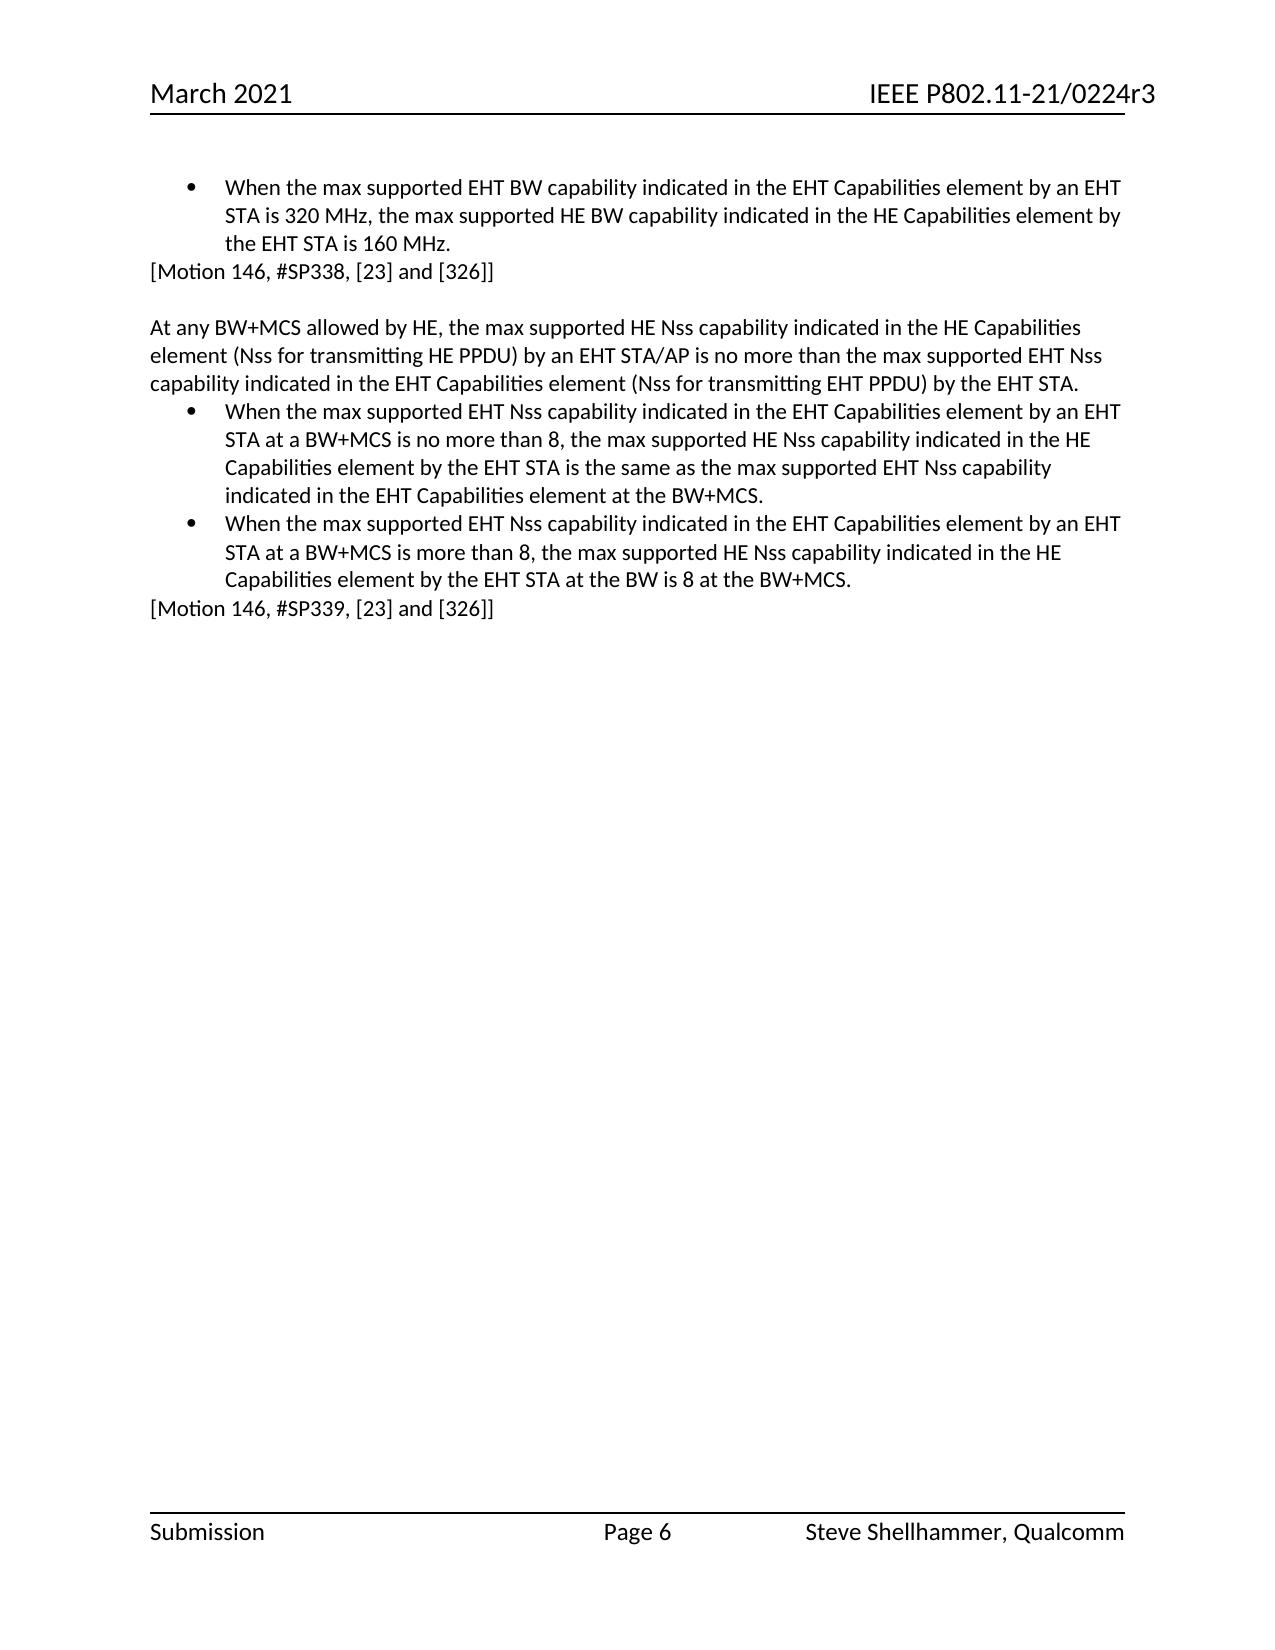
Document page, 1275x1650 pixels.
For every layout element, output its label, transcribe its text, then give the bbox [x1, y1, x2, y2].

list When the max supported EHT Nss capability indicated in the EHT Capabilities element by an EHT STA at a BW+MCS is no more than 8, the max supported HE Nss capability indicated in the HE Capabilities element by the EHT STA is the same as the max supported EHT Nss capability indicated in the EHT Capabilities element at the BW+MCS. [187, 397, 1125, 509]
list When the max supported EHT Nss capability indicated in the EHT Capabilities element by an EHT STA at a BW+MCS is more than 8, the max supported HE Nss capability indicated in the HE Capabilities element by the EHT STA at the BW is 8 at the BW+MCS. [187, 509, 1125, 594]
list When the max supported EHT BW capability indicated in the EHT Capabilities element by an EHT STA is 320 MHz, the max supported HE BW capability indicated in the HE Capabilities element by the EHT STA is 160 MHz. [187, 173, 1125, 257]
text [Motion 146, #SP339, [23] and [326]] [150, 594, 1125, 622]
text [Motion 146, #SP338, [23] and [326]] [150, 257, 1125, 285]
text At any BW+MCS allowed by HE, the max supported HE Nss capability indicated in the HE Capabilities element (Nss for transmitting HE PPDU) by an EHT STA/AP is no more than the max supported EHT Nss capability indicated in the EHT Capabilities element (Nss for transmitting EHT PPDU) by the EHT STA. [150, 313, 1125, 397]
